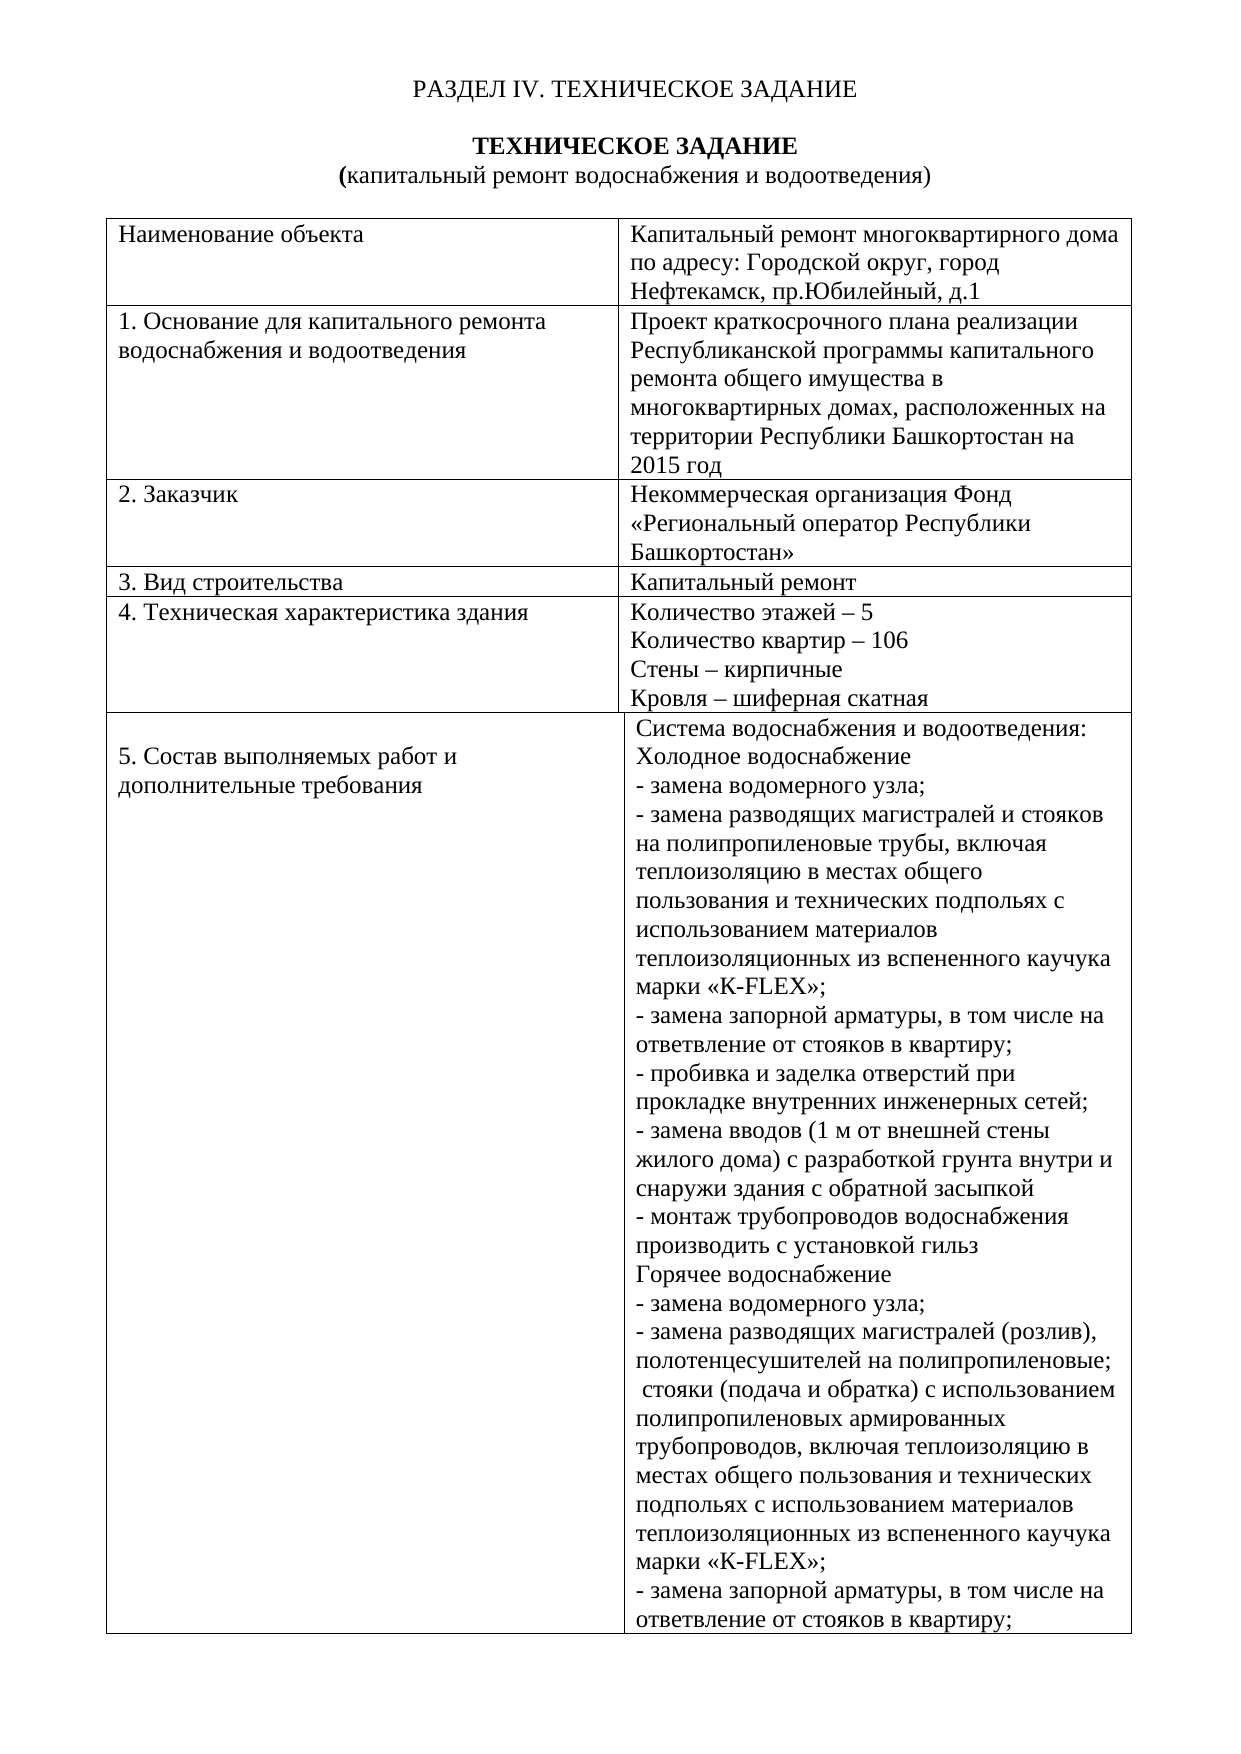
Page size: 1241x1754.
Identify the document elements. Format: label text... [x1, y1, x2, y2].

text (капитальный ремонт водоснабжения и водоотведения) [118, 160, 1152, 189]
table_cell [107, 713, 624, 1633]
table_header Наименование объекта [107, 219, 618, 305]
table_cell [625, 713, 1131, 1633]
table_cell 3. Вид строительства [107, 567, 618, 596]
table_cell Капитальный ремонт [619, 567, 1131, 596]
table_cell Проект краткосрочного плана реализации Республиканской программы капитального ремонта общего имущества в многоквартирных домах, расположенных на территории Республики Башкортостан на 2015 год [619, 306, 1131, 478]
table_header Капитальный ремонт многоквартирного дома по адресу: Городской округ, город Нефтекамск, пр.Юбилейный, д.1 [619, 219, 1131, 305]
table_cell 2. Заказчик [107, 480, 618, 566]
table_cell 4. Техническая характеристика здания [107, 597, 618, 712]
table_cell Количество этажей – 5 Количество квартир – 106 Стены – кирпичные Кровля – шиферная скатная [619, 597, 1131, 712]
table_cell 1. Основание для капитального ремонта водоснабжения и водоотведения [107, 306, 618, 478]
text РАЗДЕЛ IV. ТЕХНИЧЕСКОЕ ЗАДАНИЕ [118, 74, 1152, 103]
text ТЕХНИЧЕСКОЕ ЗАДАНИЕ [118, 131, 1152, 160]
table_cell Некоммерческая организация Фонд «Региональный оператор Республики Башкортостан» [619, 480, 1131, 566]
